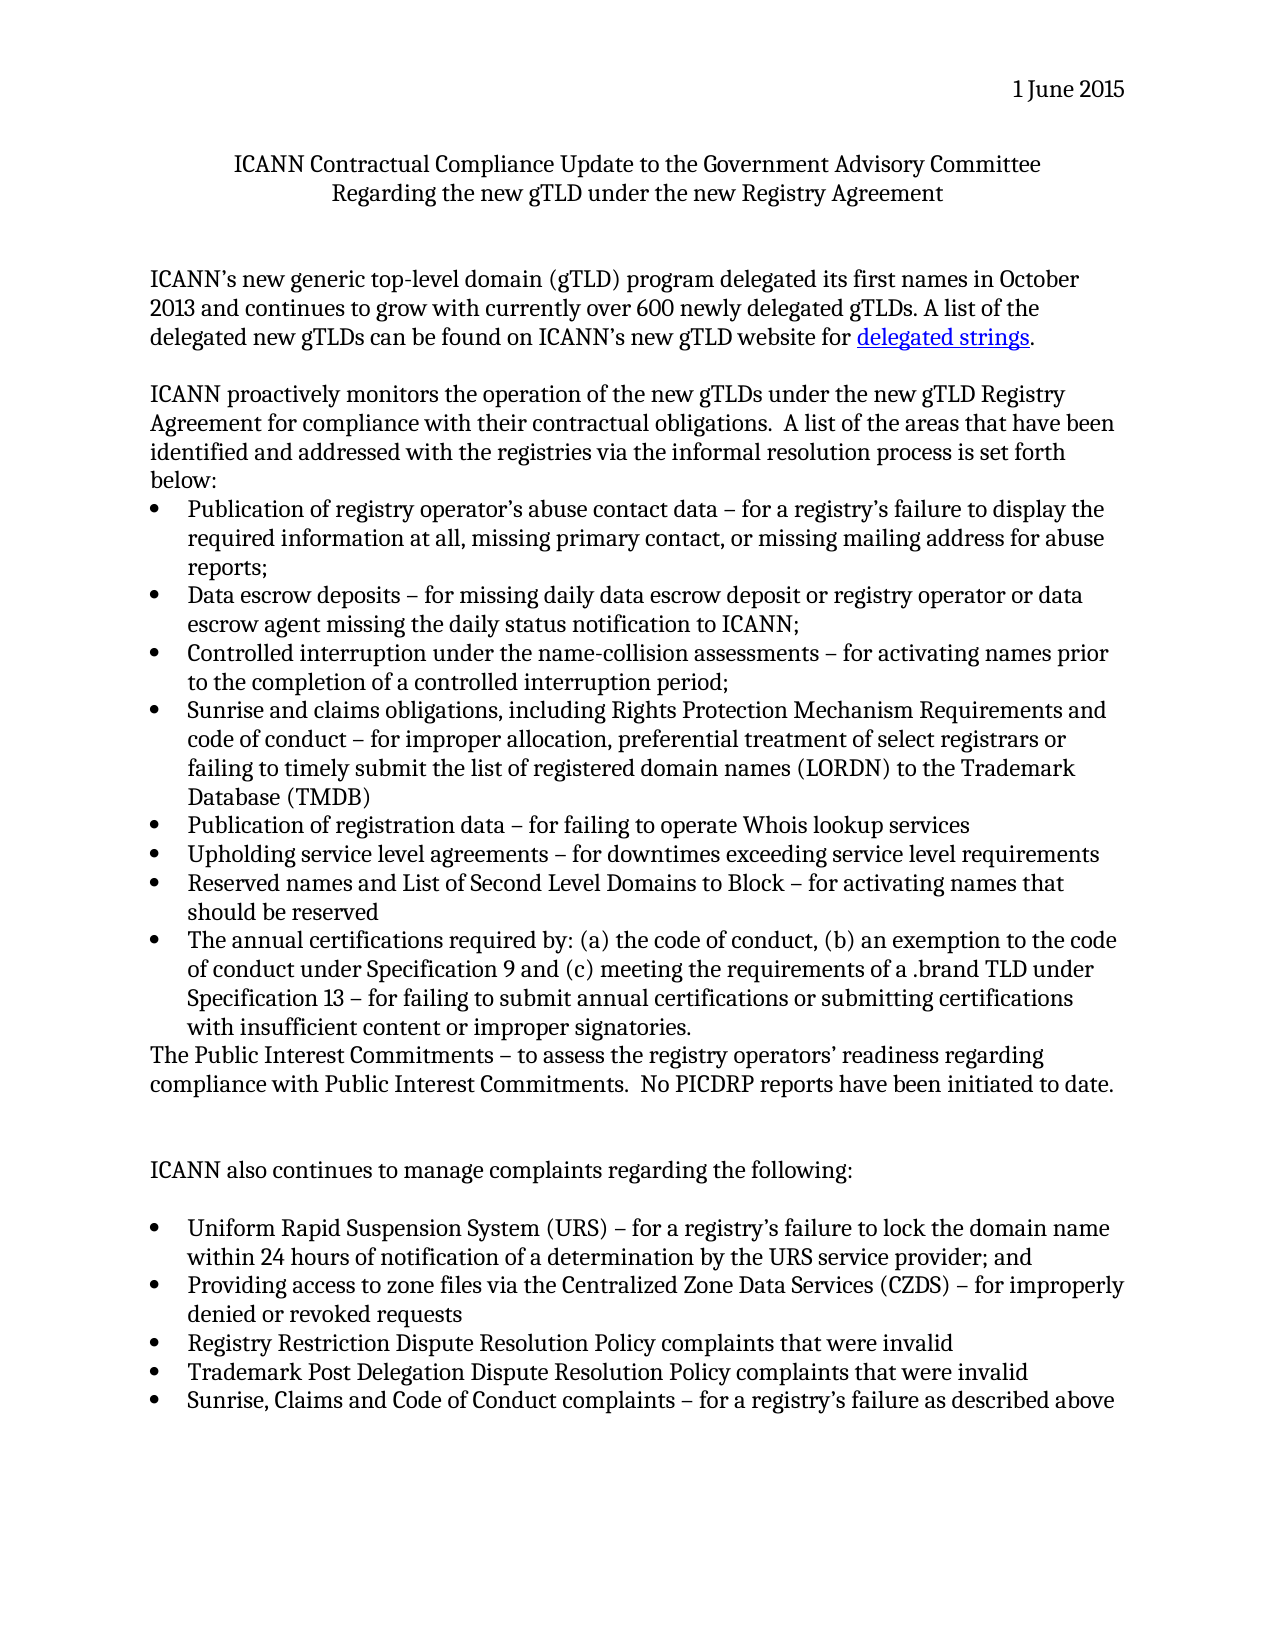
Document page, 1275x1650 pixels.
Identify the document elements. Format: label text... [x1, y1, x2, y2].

list Sunrise and claims obligations, including Rights Protection Mechanism Requirements and code of conduct – for improper allocation, preferential treatment of select registrars or failing to timely submit the list of registered domain names (LORDN) to the Trademark Database (TMDB) [150, 696, 1125, 811]
list Sunrise, Claims and Code of Conduct complaints – for a registry’s failure as described above [150, 1386, 1125, 1415]
text ICANN proactively monitors the operation of the new gTLDs under the new gTLD Registry Agreement for compliance with their contractual obligations. A list of the areas that have been identified and addressed with the registries via the informal resolution process is set forth below: [150, 380, 1125, 495]
list Publication of registry operator’s abuse contact data – for a registry’s failure to display the required information at all, missing primary contact, or missing mailing address for abuse reports; [150, 495, 1125, 581]
list Data escrow deposits – for missing daily data escrow deposit or registry operator or data escrow agent missing the daily status notification to ICANN; [150, 581, 1125, 639]
list Uniform Rapid Suspension System (URS) – for a registry’s failure to lock the domain name within 24 hours of notification of a determination by the URS service provider; and [150, 1214, 1125, 1271]
list Upholding service level agreements – for downtimes exceeding service level requirements [150, 840, 1125, 869]
text ICANN’s new generic top-level domain (gTLD) program delegated its first names in October 2013 and continues to grow with currently over 600 newly delegated gTLDs. A list of the delegated new gTLDs can be found on ICANN’s new gTLD website for delegated strings. [150, 265, 1125, 351]
list Publication of registration data – for failing to operate Whois lookup services [150, 811, 1125, 840]
text The Public Interest Commitments – to assess the registry operators’ readiness regarding compliance with Public Interest Commitments. No PICDRP reports have been initiated to date. [150, 1041, 1125, 1099]
list Registry Restriction Dispute Resolution Policy complaints that were invalid [150, 1329, 1125, 1357]
text ICANN Contractual Compliance Update to the Government Advisory Committee [150, 150, 1125, 179]
list Reserved names and List of Second Level Domains to Block – for activating names that should be reserved [150, 869, 1125, 926]
text Regarding the new gTLD under the new Registry Agreement [150, 179, 1125, 207]
list Trademark Post Delegation Dispute Resolution Policy complaints that were invalid [150, 1357, 1125, 1386]
list Providing access to zone files via the Centralized Zone Data Services (CZDS) – for improperly denied or revoked requests [150, 1271, 1125, 1329]
list Controlled interruption under the name-collision assessments – for activating names prior to the completion of a controlled interruption period; [150, 639, 1125, 696]
list The annual certifications required by: (a) the code of conduct, (b) an exemption to the code of conduct under Specification 9 and (c) meeting the requirements of a .brand TLD under Specification 13 – for failing to submit annual certifications or submitting certifications with insufficient content or improper signatories. [150, 926, 1125, 1041]
text ICANN also continues to manage complaints regarding the following: [150, 1156, 1125, 1185]
